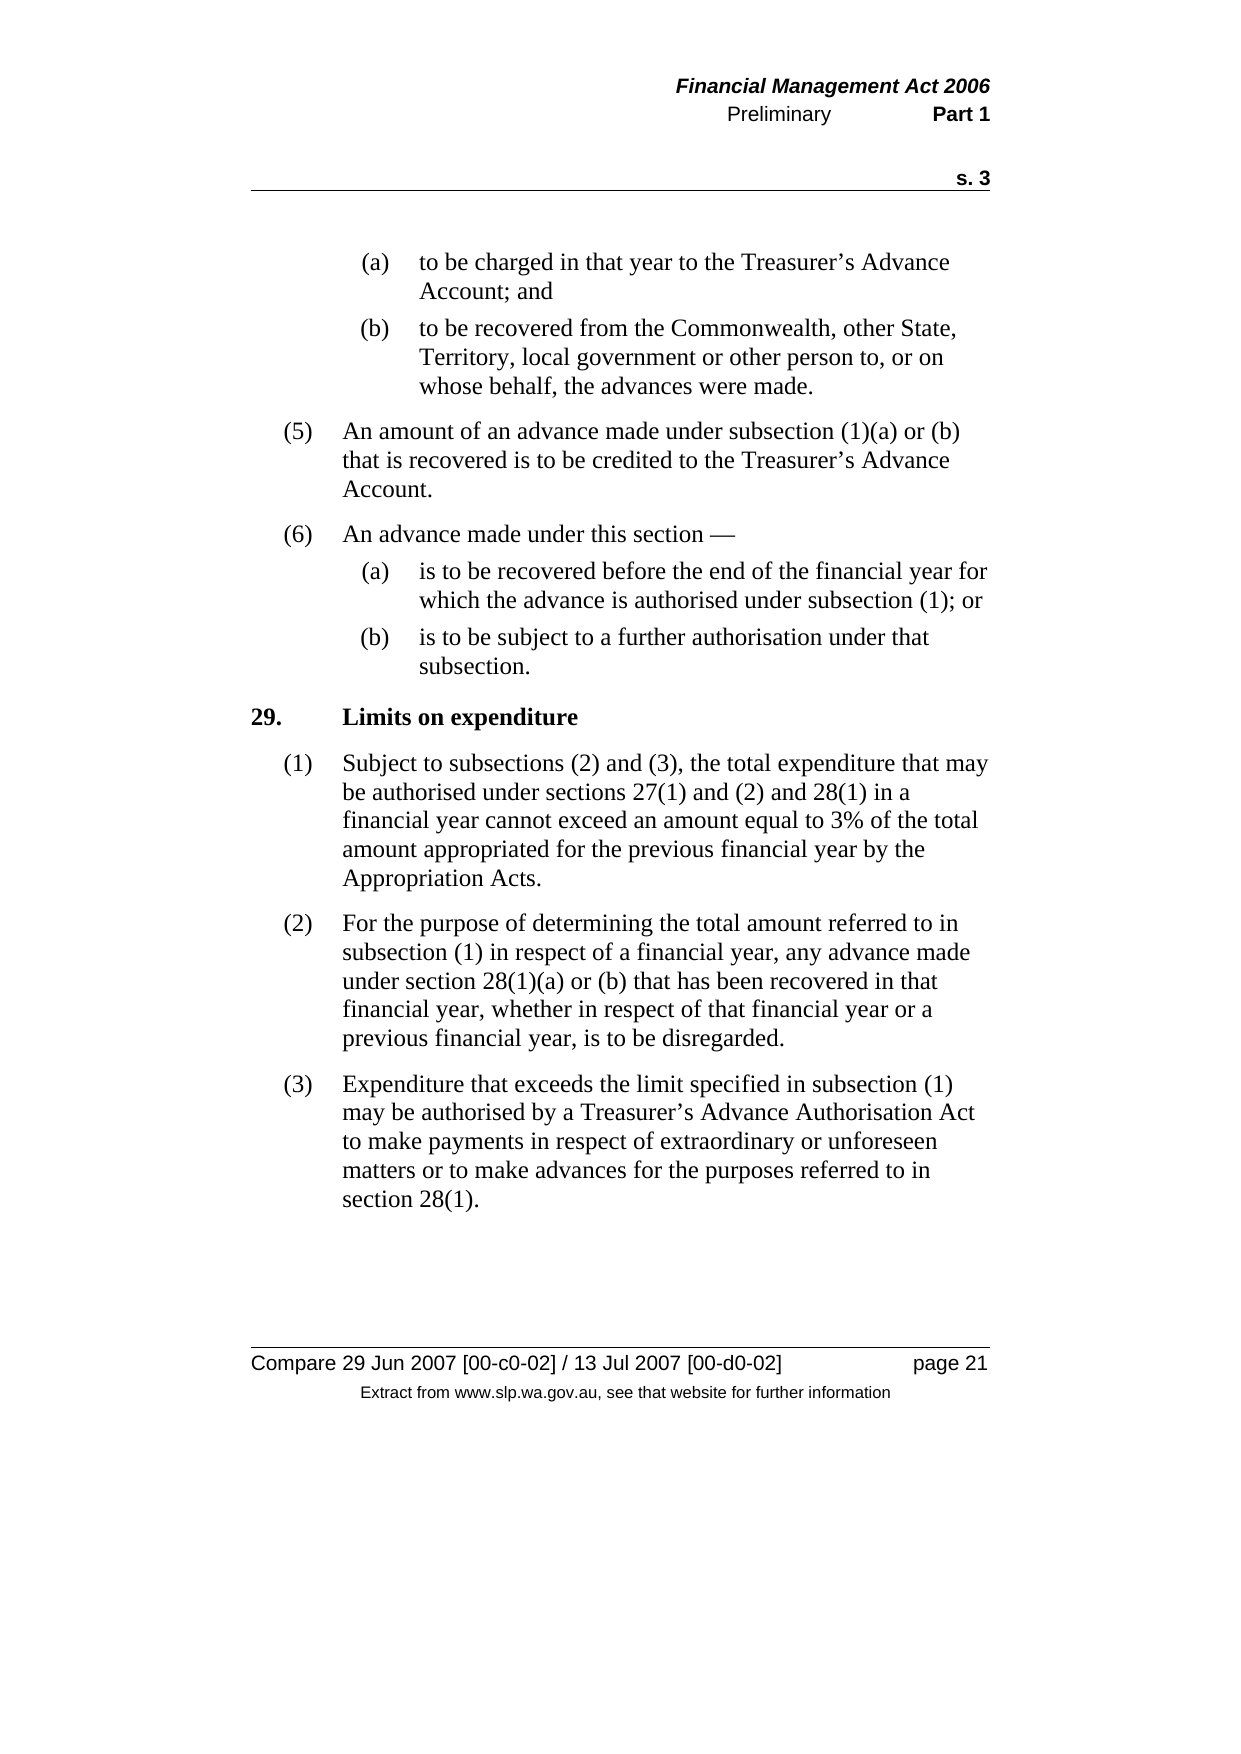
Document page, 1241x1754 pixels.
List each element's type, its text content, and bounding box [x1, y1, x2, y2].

text (2) For the purpose of determining the total amount referred to in subsection (1) in respect of a financial year, any advance made under section 28(1)(a) or (b) that has been recovered in that financial year, whether in respect of that financial year or a previous financial year, is to be disregarded. [251, 908, 990, 1052]
text (b) is to be subject to a further authorisation under that subsection. [251, 622, 990, 679]
subtitle 29. Limits on expenditure [251, 702, 990, 731]
text (1) Subject to subsections (2) and (3), the total expenditure that may be authorised under sections 27(1) and (2) and 28(1) in a financial year cannot exceed an amount equal to 3% of the total amount appropriated for the previous financial year by the Appropriation Acts. [251, 748, 990, 892]
text (a) is to be recovered before the end of the financial year for which the advance is authorised under subsection (1); or [251, 556, 990, 614]
text (6) An advance made under this section — [251, 519, 990, 548]
text (3) Expenditure that exceeds the limit specified in subsection (1) may be authorised by a Treasurer’s Advance Authorisation Act to make payments in respect of extraordinary or unforeseen matters or to make advances for the purposes referred to in section 28(1). [251, 1069, 990, 1212]
text (a) to be charged in that year to the Treasurer’s Advance Account; and [251, 247, 990, 305]
text (5) An amount of an advance made under subsection (1)(a) or (b) that is recovered is to be credited to the Treasurer’s Advance Account. [251, 416, 990, 502]
text (b) to be recovered from the Commonwealth, other State, Territory, local government or other person to, or on whose behalf, the advances were made. [251, 313, 990, 399]
